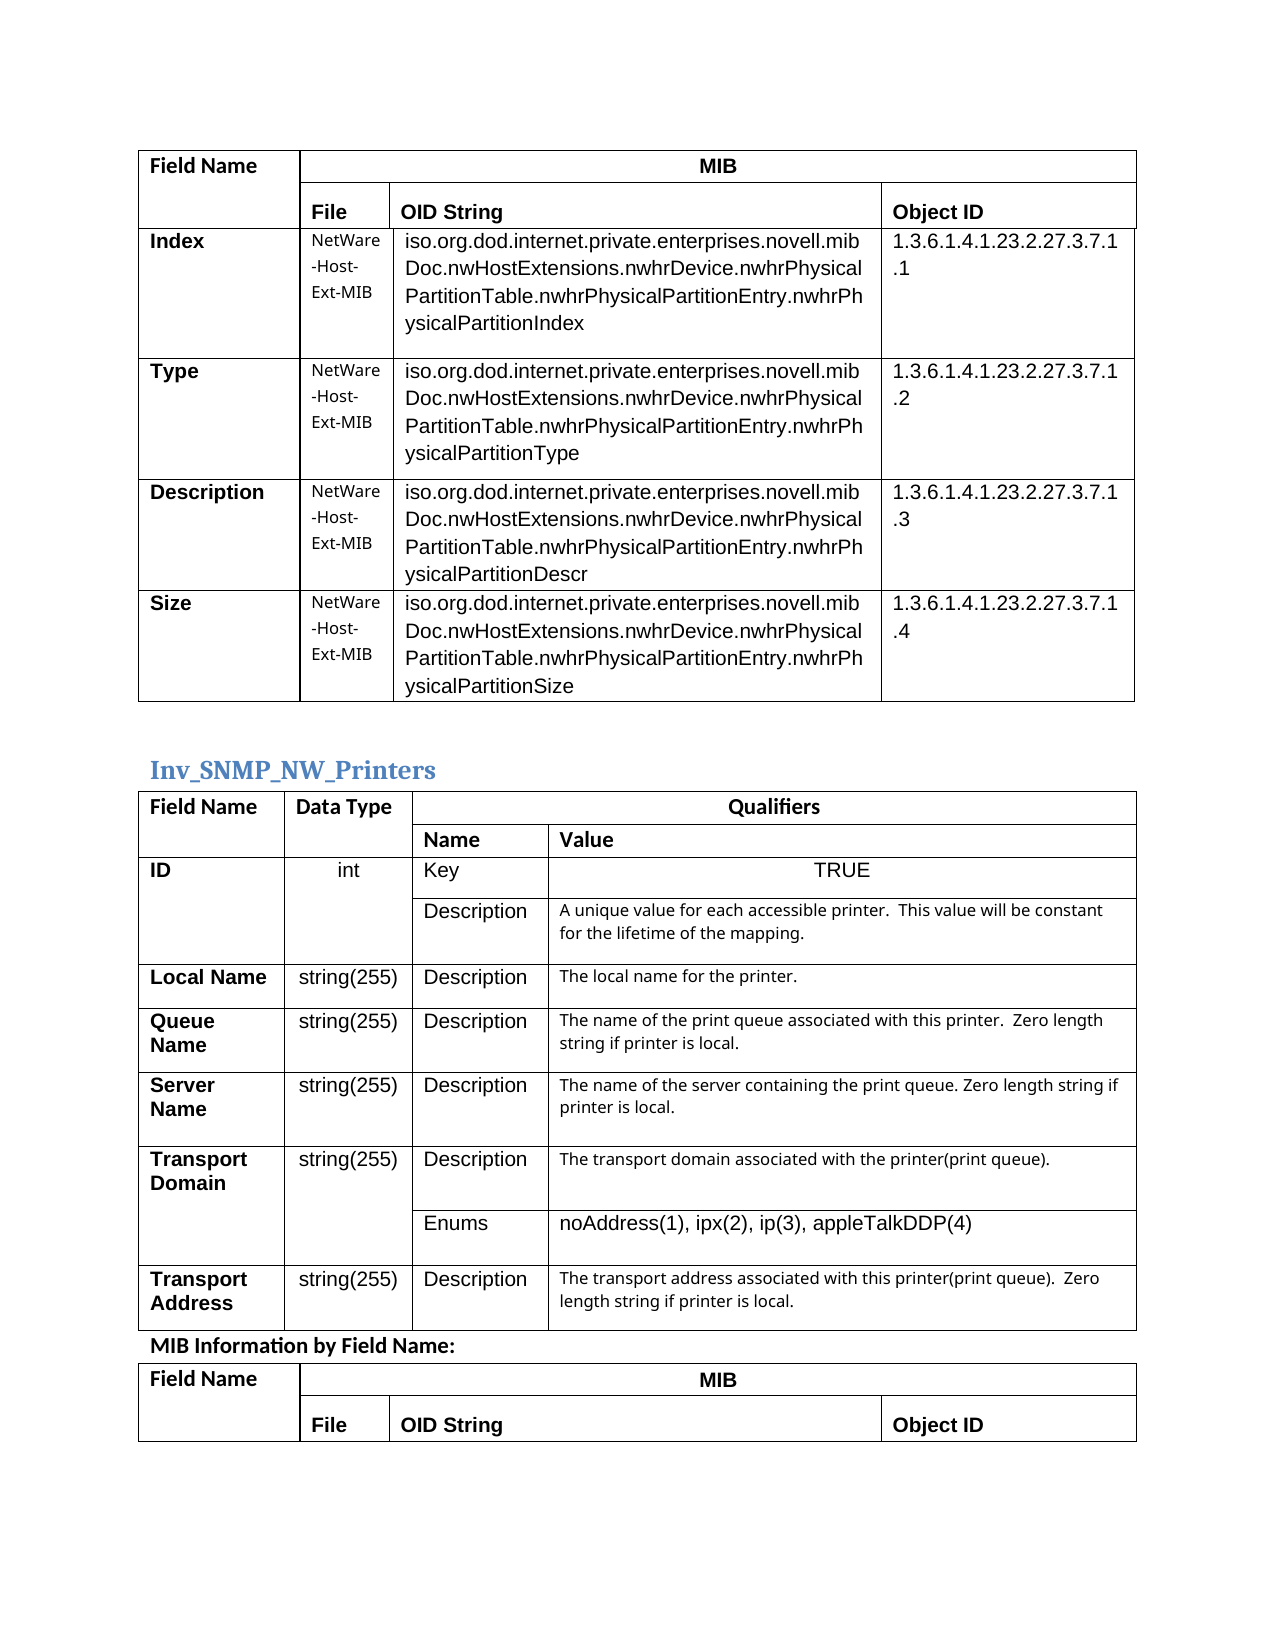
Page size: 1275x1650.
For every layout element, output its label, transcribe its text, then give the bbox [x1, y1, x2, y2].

table_cell File [301, 183, 389, 227]
table_cell iso.org.dod.internet.private.enterprises.novell.mibDoc.nwHostExtensions.nwhrDevice.nwhrPhysicalPartitionTable.nwhrPhysicalPartitionEntry.nwhrPhysicalPartitionIndex [394, 229, 881, 358]
table_cell Key [413, 858, 548, 898]
table_cell iso.org.dod.internet.private.enterprises.novell.mibDoc.nwHostExtensions.nwhrDevice.nwhrPhysicalPartitionTable.nwhrPhysicalPartitionEntry.nwhrPhysicalPartitionSize [394, 591, 881, 701]
table_cell Transport Address [139, 1266, 284, 1330]
table_header Field Name [139, 792, 284, 857]
table_header MIB [301, 1364, 1136, 1395]
table_cell Index [139, 229, 299, 358]
table_cell Description [413, 1266, 548, 1330]
table_header MIB [301, 151, 1136, 182]
table_cell NetWare-Host-Ext-MIB [301, 229, 393, 358]
table_cell Type [139, 359, 299, 478]
table_cell string(255) [285, 1147, 412, 1265]
table_cell Queue Name [139, 1009, 284, 1072]
table_cell The name of the print queue associated with this printer. Zero length string if printer is local. [549, 1009, 1136, 1072]
table_cell The transport address associated with this printer(print queue). Zero length string if printer is local. [549, 1266, 1136, 1330]
table_cell string(255) [285, 965, 412, 1008]
table_cell 1.3.6.1.4.1.23.2.27.3.7.1.3 [882, 480, 1134, 590]
text MIB Information by Field Name: [150, 1331, 1125, 1359]
table_cell string(255) [285, 1073, 412, 1146]
table_cell string(255) [285, 1009, 412, 1072]
table_cell TRUE [549, 858, 1136, 898]
table_cell NetWare-Host-Ext-MIB [301, 591, 393, 701]
subtitle Inv_SNMP_NW_Printers [150, 755, 1125, 786]
table_cell Object ID [882, 183, 1136, 227]
table_header Field Name [139, 151, 299, 227]
table_cell OID String [390, 183, 881, 227]
table_cell Description [413, 1073, 548, 1146]
table_cell File [301, 1396, 389, 1441]
table_cell Description [413, 1147, 548, 1210]
table_cell 1.3.6.1.4.1.23.2.27.3.7.1.2 [882, 359, 1134, 478]
table_cell The name of the server containing the print queue. Zero length string if printer is local. [549, 1073, 1136, 1146]
table_cell Description [139, 480, 299, 590]
table_cell A unique value for each accessible printer. This value will be constant for the lifetime of the mapping. [549, 899, 1136, 964]
table_cell Description [413, 1009, 548, 1072]
table_cell Local Name [139, 965, 284, 1008]
table_cell Enums [413, 1211, 548, 1265]
table_cell Size [139, 591, 299, 701]
table_cell iso.org.dod.internet.private.enterprises.novell.mibDoc.nwHostExtensions.nwhrDevice.nwhrPhysicalPartitionTable.nwhrPhysicalPartitionEntry.nwhrPhysicalPartitionType [394, 359, 881, 478]
table_cell 1.3.6.1.4.1.23.2.27.3.7.1.1 [882, 229, 1134, 358]
table_cell NetWare-Host-Ext-MIB [301, 359, 393, 478]
table_cell Object ID [882, 1396, 1136, 1441]
table_cell string(255) [285, 1266, 412, 1330]
table_cell OID String [390, 1396, 881, 1441]
table_cell Description [413, 899, 548, 964]
table_cell 1.3.6.1.4.1.23.2.27.3.7.1.4 [882, 591, 1134, 701]
table_header Field Name [139, 1364, 299, 1441]
table_cell noAddress(1), ipx(2), ip(3), appleTalkDDP(4) [549, 1211, 1136, 1265]
table_cell Name [413, 825, 548, 857]
table_cell NetWare-Host-Ext-MIB [301, 480, 393, 590]
table_cell Server Name [139, 1073, 284, 1146]
table_cell ID [139, 858, 284, 964]
table_cell Value [549, 825, 1136, 857]
table_cell Description [413, 965, 548, 1008]
table_header Data Type [285, 792, 412, 857]
table_header Qualifiers [413, 792, 1136, 824]
table_cell iso.org.dod.internet.private.enterprises.novell.mibDoc.nwHostExtensions.nwhrDevice.nwhrPhysicalPartitionTable.nwhrPhysicalPartitionEntry.nwhrPhysicalPartitionDescr [394, 480, 881, 590]
table_cell The transport domain associated with the printer(print queue). [549, 1147, 1136, 1210]
table_cell int [285, 858, 412, 964]
table_cell The local name for the printer. [549, 965, 1136, 1008]
table_cell Transport Domain [139, 1147, 284, 1265]
